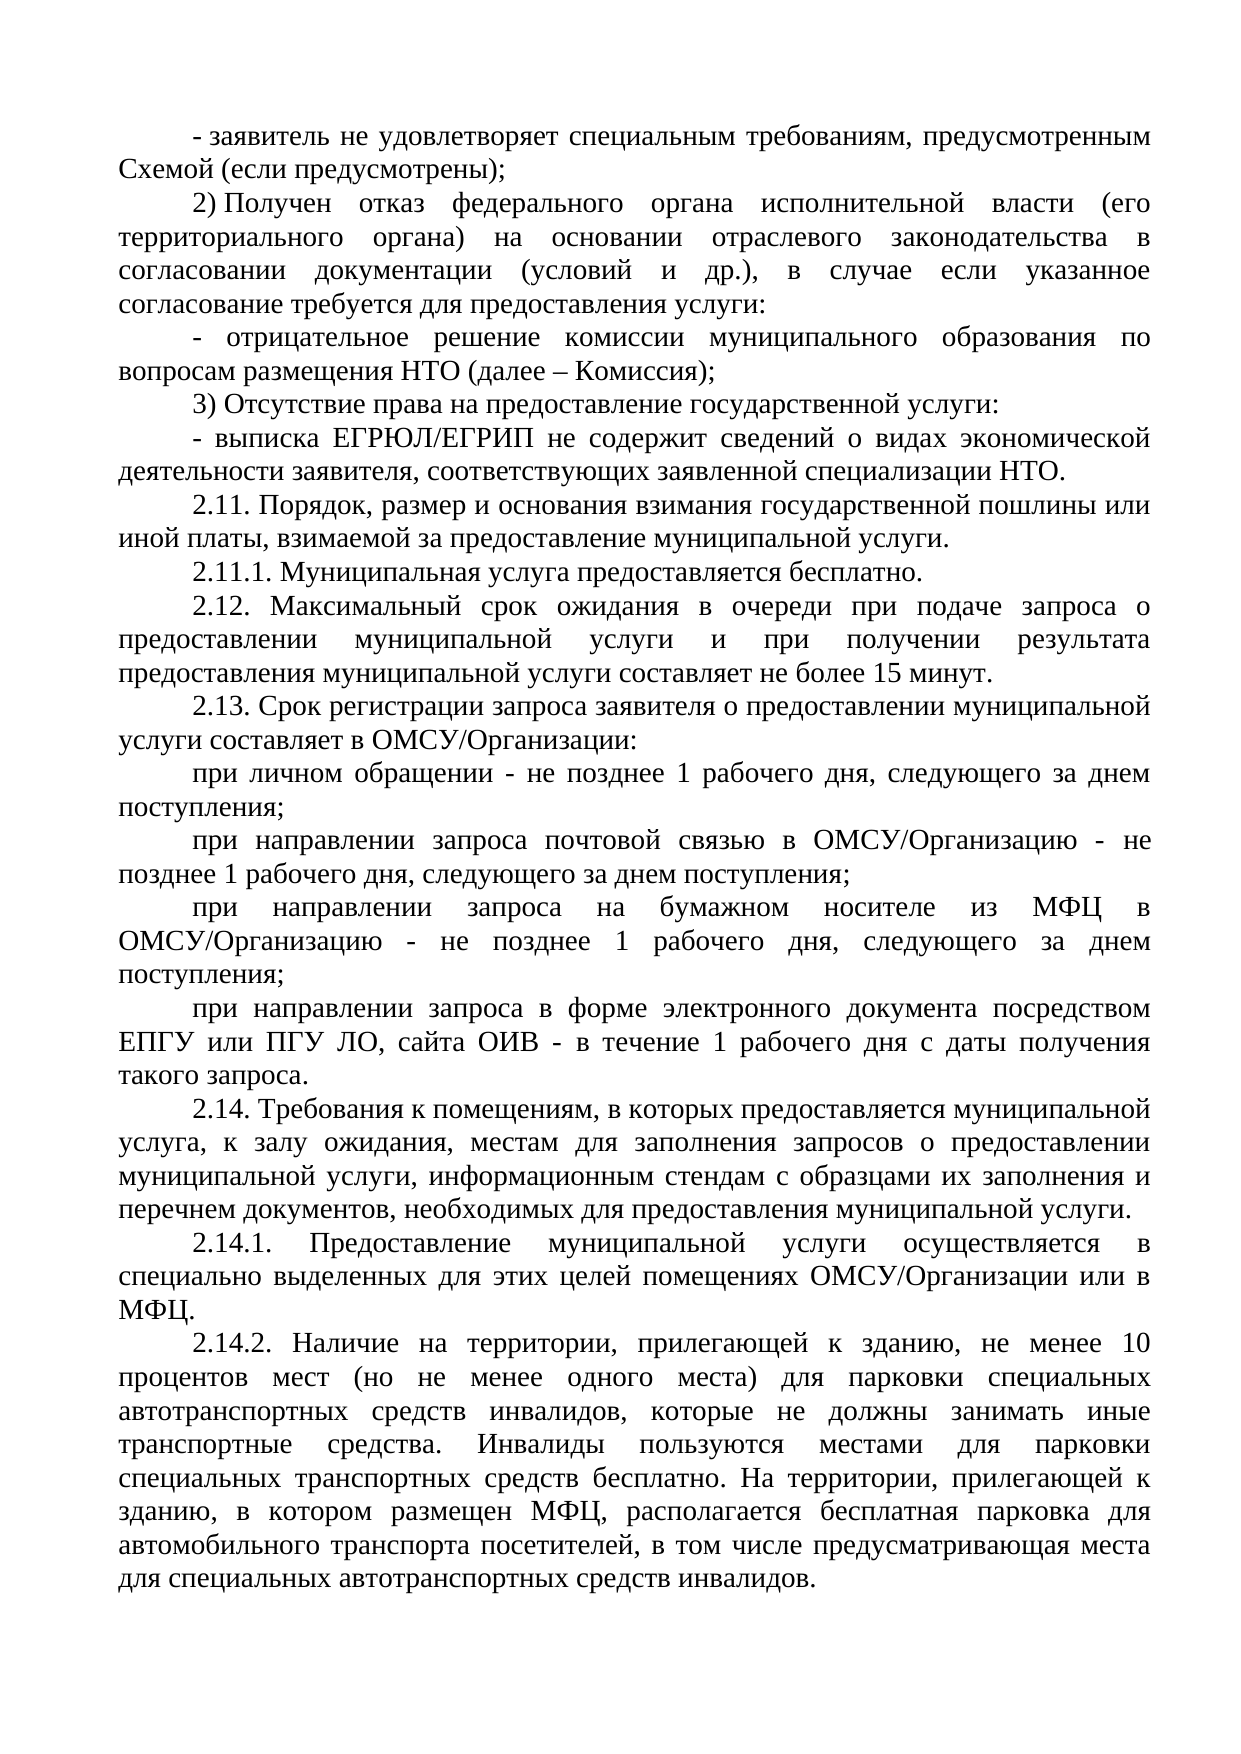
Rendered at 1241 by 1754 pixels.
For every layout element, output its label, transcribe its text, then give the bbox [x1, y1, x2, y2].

text при направлении запроса на бумажном носителе из МФЦ в ОМСУ/Организацию - не позднее 1 рабочего дня, следующего за днем поступления; [118, 889, 1152, 990]
text 2.11. Порядок, размер и основания взимания государственной пошлины или иной платы, взимаемой за предоставление муниципальной услуги. [118, 487, 1152, 554]
text при личном обращении - не позднее 1 рабочего дня, следующего за днем поступления; [118, 755, 1152, 822]
text 2.11.1. Муниципальная услуга предоставляется бесплатно. [118, 554, 1152, 588]
text 2.14.2. Наличие на территории, прилегающей к зданию, не менее 10 процентов мест (но не менее одного места) для парковки специальных автотранспортных средств инвалидов, которые не должны занимать иные транспортные средства. Инвалиды пользуются местами для парковки специальных транспортных средств бесплатно. На территории, прилегающей к зданию, в котором размещен МФЦ, располагается бесплатная парковка для автомобильного транспорта посетителей, в том числе предусматривающая места для специальных автотранспортных средств инвалидов. [118, 1326, 1152, 1594]
text 2.14.1. Предоставление муниципальной услуги осуществляется в специально выделенных для этих целей помещениях ОМСУ/Организации или в МФЦ. [118, 1225, 1152, 1326]
text 2.12. Максимальный срок ожидания в очереди при подаче запроса о предоставлении муниципальной услуги и при получении результата предоставления муниципальной услуги составляет не более 15 минут. [118, 588, 1152, 688]
text 2.13. Срок регистрации запроса заявителя о предоставлении муниципальной услуги составляет в ОМСУ/Организации: [118, 688, 1152, 755]
text - заявитель не удовлетворяет специальным требованиям, предусмотренным Схемой (если предусмотрены); [118, 118, 1152, 185]
text 2.14. Требования к помещениям, в которых предоставляется муниципальной услуга, к залу ожидания, местам для заполнения запросов о предоставлении муниципальной услуги, информационным стендам с образцами их заполнения и перечнем документов, необходимых для предоставления муниципальной услуги. [118, 1091, 1152, 1225]
text при направлении запроса почтовой связью в ОМСУ/Организацию - не позднее 1 рабочего дня, следующего за днем поступления; [118, 822, 1152, 889]
text 3) Отсутствие права на предоставление государственной услуги: [118, 386, 1152, 420]
text - отрицательное решение комиссии муниципального образования по вопросам размещения НТО (далее – Комиссия); [118, 319, 1152, 386]
text 2) Получен отказ федерального органа исполнительной власти (его территориального органа) на основании отраслевого законодательства в согласовании документации (условий и др.), в случае если указанное согласование требуется для предоставления услуги: [118, 185, 1152, 319]
text при направлении запроса в форме электронного документа посредством ЕПГУ или ПГУ ЛО, сайта ОИВ - в течение 1 рабочего дня с даты получения такого запроса. [118, 990, 1152, 1091]
text - выписка ЕГРЮЛ/ЕГРИП не содержит сведений о видах экономической деятельности заявителя, соответствующих заявленной специализации НТО. [118, 420, 1152, 487]
